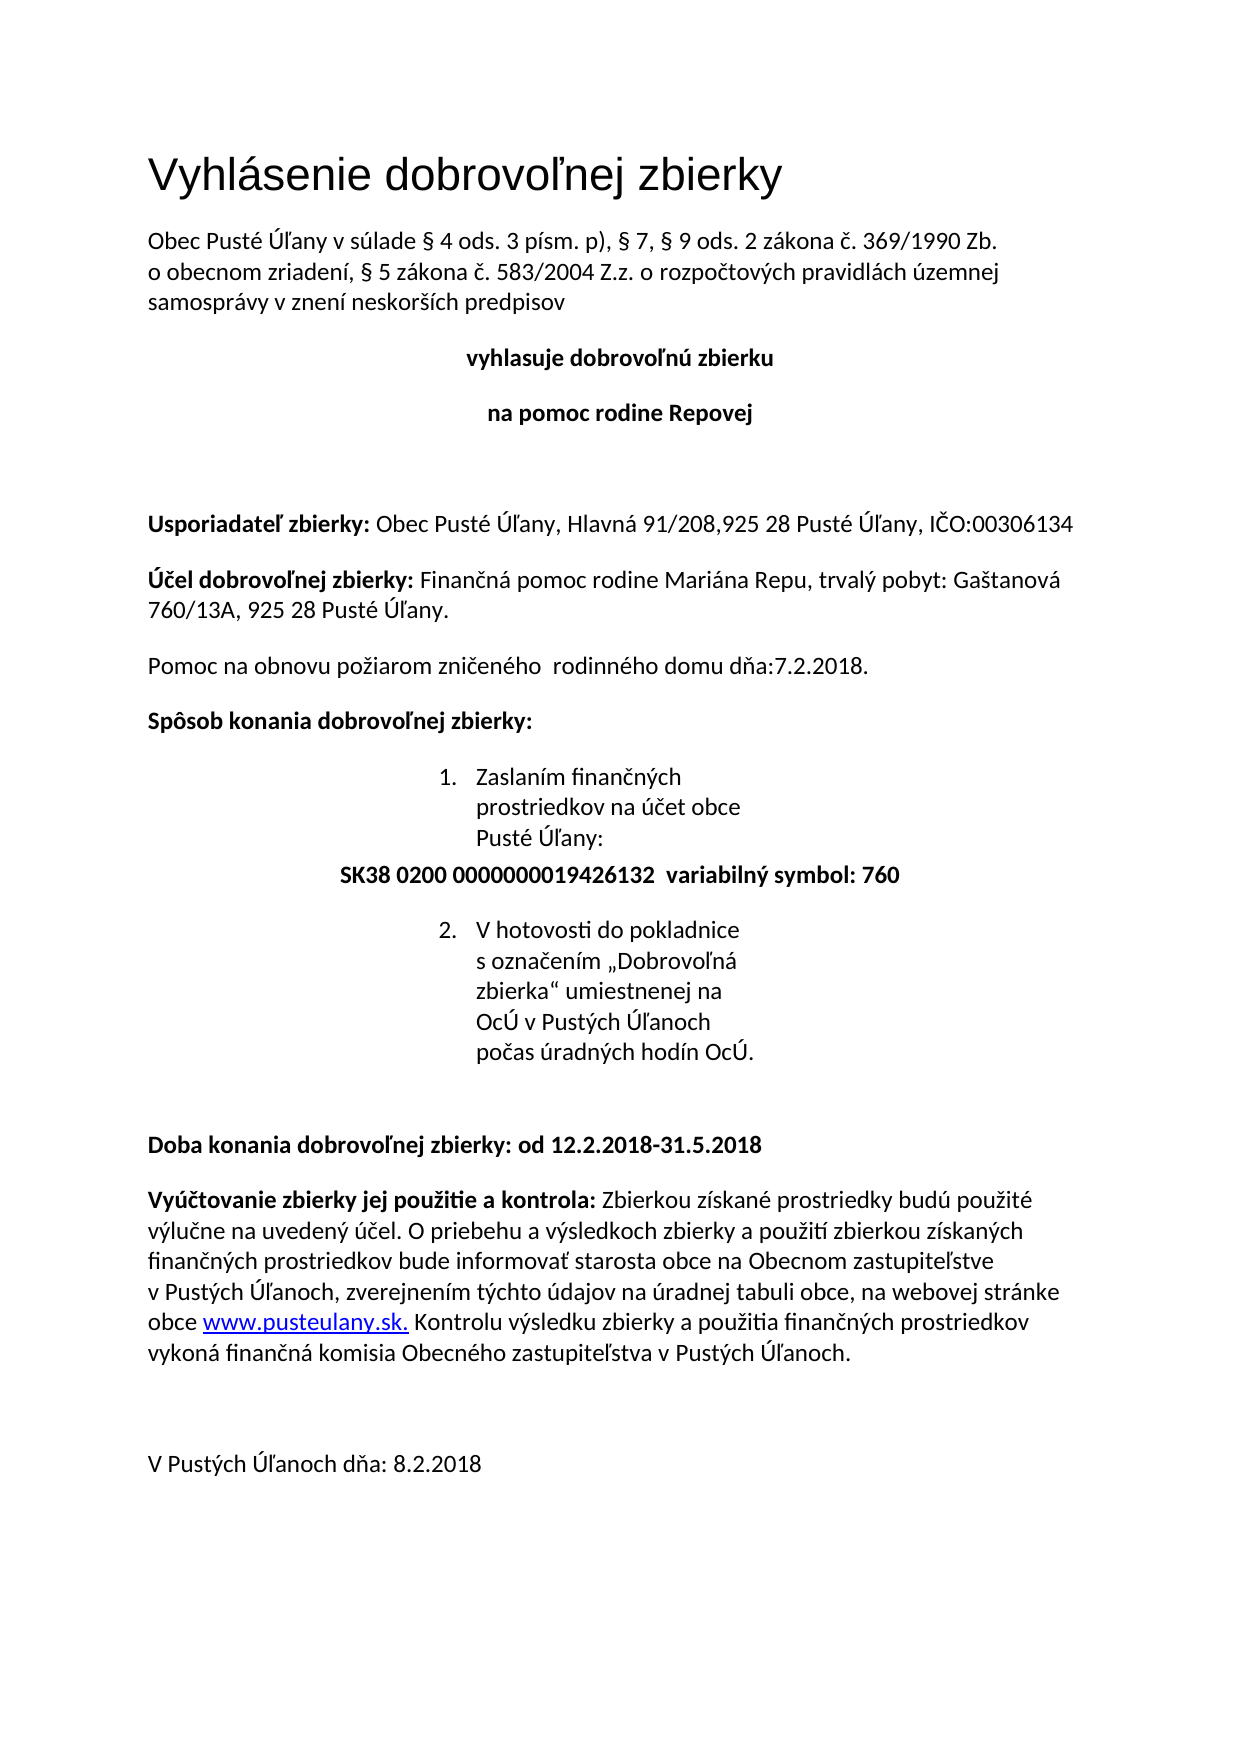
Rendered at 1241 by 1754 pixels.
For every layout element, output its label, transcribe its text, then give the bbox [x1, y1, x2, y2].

text V Pustých Úľanoch dňa: 8.2.2018 [148, 1448, 1093, 1478]
list Zaslaním finančných prostriedkov na účet obce Pusté Úľany: [438, 761, 764, 853]
text Obec Pusté Úľany v súlade § 4 ods. 3 písm. p), § 7, § 9 ods. 2 zákona č. 369/1990 Zb. o obecnom zriadení, § 5 zákona č. 583/2004 Z.z. o rozpočtových pravidlách územnej samosprávy v znení neskorších predpisov [148, 225, 1093, 317]
text SK38 0200 0000000019426132 variabilný symbol: 760 [148, 859, 1093, 889]
text Spôsob konania dobrovoľnej zbierky: [148, 706, 1093, 736]
text Usporiadateľ zbierky: Obec Pusté Úľany, Hlavná 91/208,925 28 Pusté Úľany, IČO:00306134 [148, 508, 1093, 539]
text Pomoc na obnovu požiarom zničeného rodinného domu dňa:7.2.2018. [148, 650, 1093, 681]
text Vyhlásenie dobrovoľnej zbierky [148, 148, 1093, 200]
text Vyúčtovanie zbierky jej použitie a kontrola: Zbierkou získané prostriedky budú použité výlučne na uvedený účel. O priebehu a výsledkoch zbierky a použití zbierkou získaných finančných prostriedkov bude informovať starosta obce na Obecnom zastupiteľstve v Pustých Úľanoch, zverejnením týchto údajov na úradnej tabuli obce, na webovej stránke obce www.pusteulany.sk. Kontrolu výsledku zbierky a použitia finančných prostriedkov vykoná finančná komisia Obecného zastupiteľstva v Pustých Úľanoch. [148, 1184, 1093, 1367]
list V hotovosti do pokladnice s označením „Dobrovoľná zbierka“ umiestnenej na OcÚ v Pustých Úľanoch počas úradných hodín OcÚ. [438, 914, 764, 1067]
text na pomoc rodine Repovej [148, 397, 1093, 428]
text Doba konania dobrovoľnej zbierky: od 12.2.2018-31.5.2018 [148, 1129, 1093, 1159]
text vyhlasuje dobrovoľnú zbierku [148, 342, 1093, 372]
text Účel dobrovoľnej zbierky: Finančná pomoc rodine Mariána Repu, trvalý pobyt: Gaštanová 760/13A, 925 28 Pusté Úľany. [148, 564, 1093, 625]
